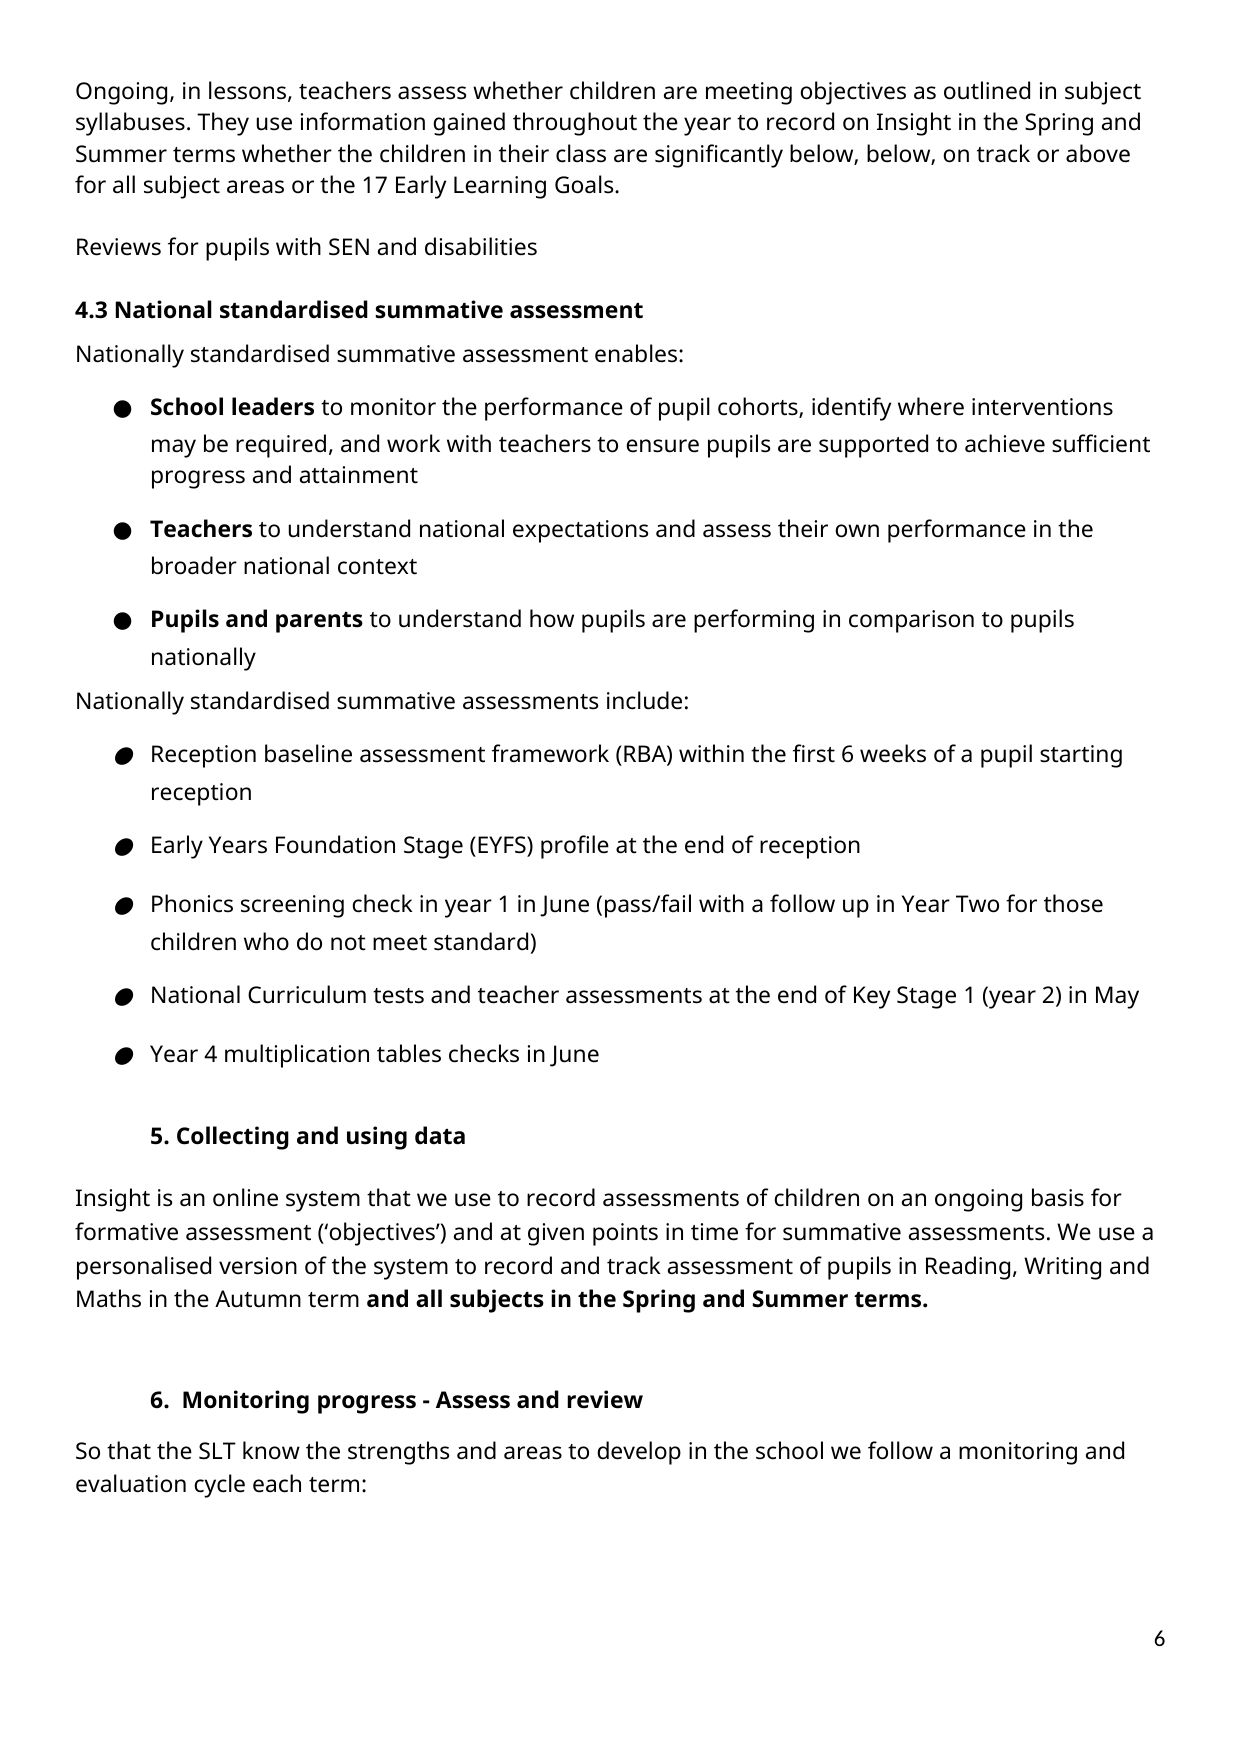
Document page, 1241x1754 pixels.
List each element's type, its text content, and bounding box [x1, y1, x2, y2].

text Ongoing, in lessons, teachers assess whether children are meeting objectives as outlined in subject syllabuses. They use information gained throughout the year to record on Insight in the Spring and Summer terms whether the children in their class are significantly below, below, on track or above for all subject areas or the 17 Early Learning Goals. [75, 75, 1165, 200]
list Teachers to understand national expectations and assess their own performance in the broader national context [112, 503, 1165, 581]
list Year 4 multiplication tables checks in June [112, 1029, 1165, 1076]
list Phonics screening check in year 1 in June (pass/fail with a follow up in Year Two for those children who do not meet standard) [112, 879, 1165, 957]
list National Curriculum tests and teacher assessments at the end of Key Stage 1 (year 2) in May [112, 969, 1165, 1016]
text Insight is an online system that we use to record assessments of children on an ongoing basis for formative assessment (‘objectives’) and at given points in time for summative assessments. We use a personalised version of the system to record and track assessment of pupils in Reading, Writing and Maths in the Autumn term and all subjects in the Spring and Summer terms. [75, 1182, 1165, 1314]
list Early Years Foundation Stage (EYFS) profile at the end of reception [112, 819, 1165, 866]
list Pupils and parents to understand how pupils are performing in comparison to pupils nationally [112, 594, 1165, 672]
list Reception baseline assessment framework (RBA) within the first 6 weeks of a pupil starting reception [112, 728, 1165, 807]
text 4.3 National standardised summative assessment [75, 294, 1165, 325]
text 6. Monitoring progress - Assess and review [75, 1384, 1165, 1415]
list School leaders to monitor the performance of pupil cohorts, identify where interventions may be required, and work with teachers to ensure pupils are supported to achieve sufficient progress and attainment [112, 381, 1165, 491]
text Nationally standardised summative assessment enables: [75, 337, 1165, 369]
text 5. Collecting and using data [75, 1119, 1165, 1151]
text Reviews for pupils with SEN and disabilities [75, 231, 1165, 262]
text Nationally standardised summative assessments include: [75, 685, 1165, 716]
text So that the SLT know the strengths and areas to develop in the school we follow a monitoring and evaluation cycle each term: [75, 1434, 1165, 1499]
